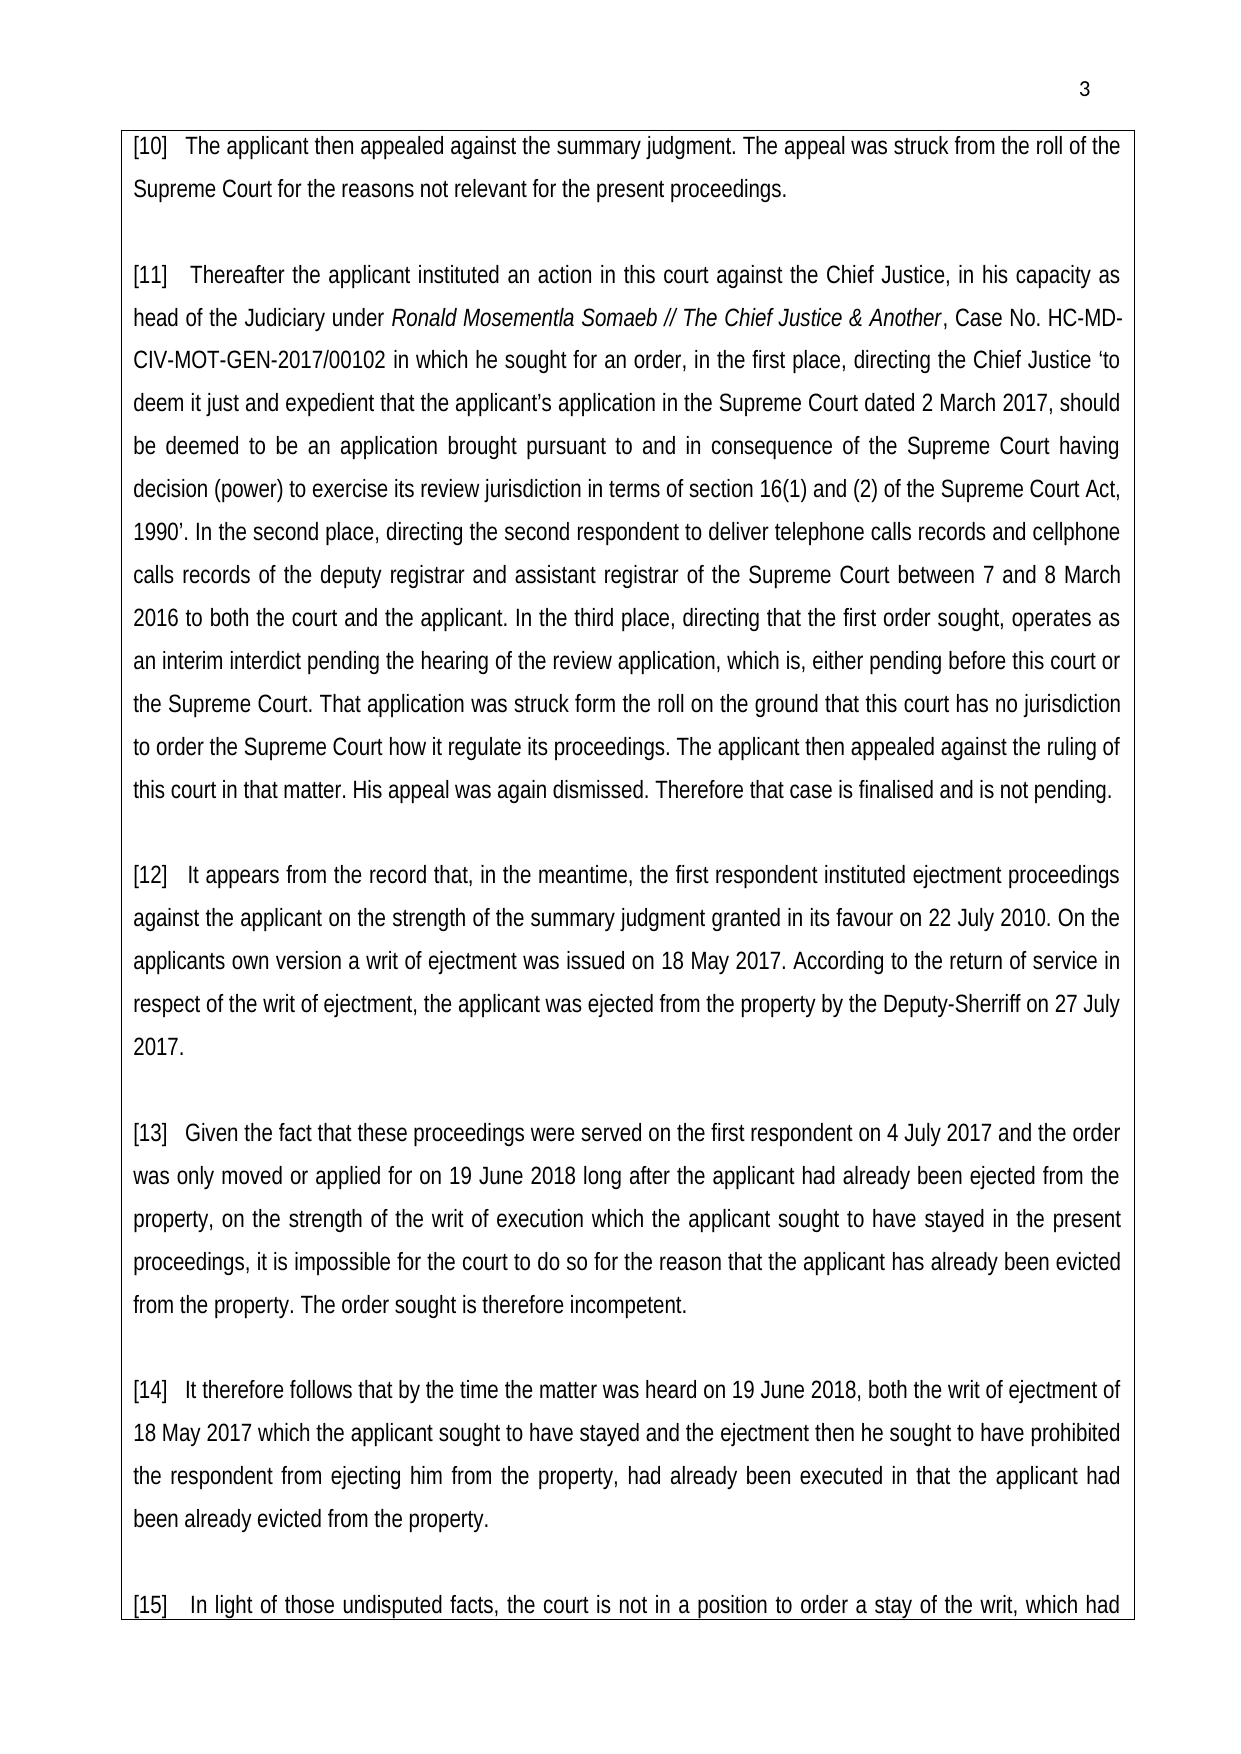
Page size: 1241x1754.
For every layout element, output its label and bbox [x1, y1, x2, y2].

table_cell [122, 131, 1134, 1619]
